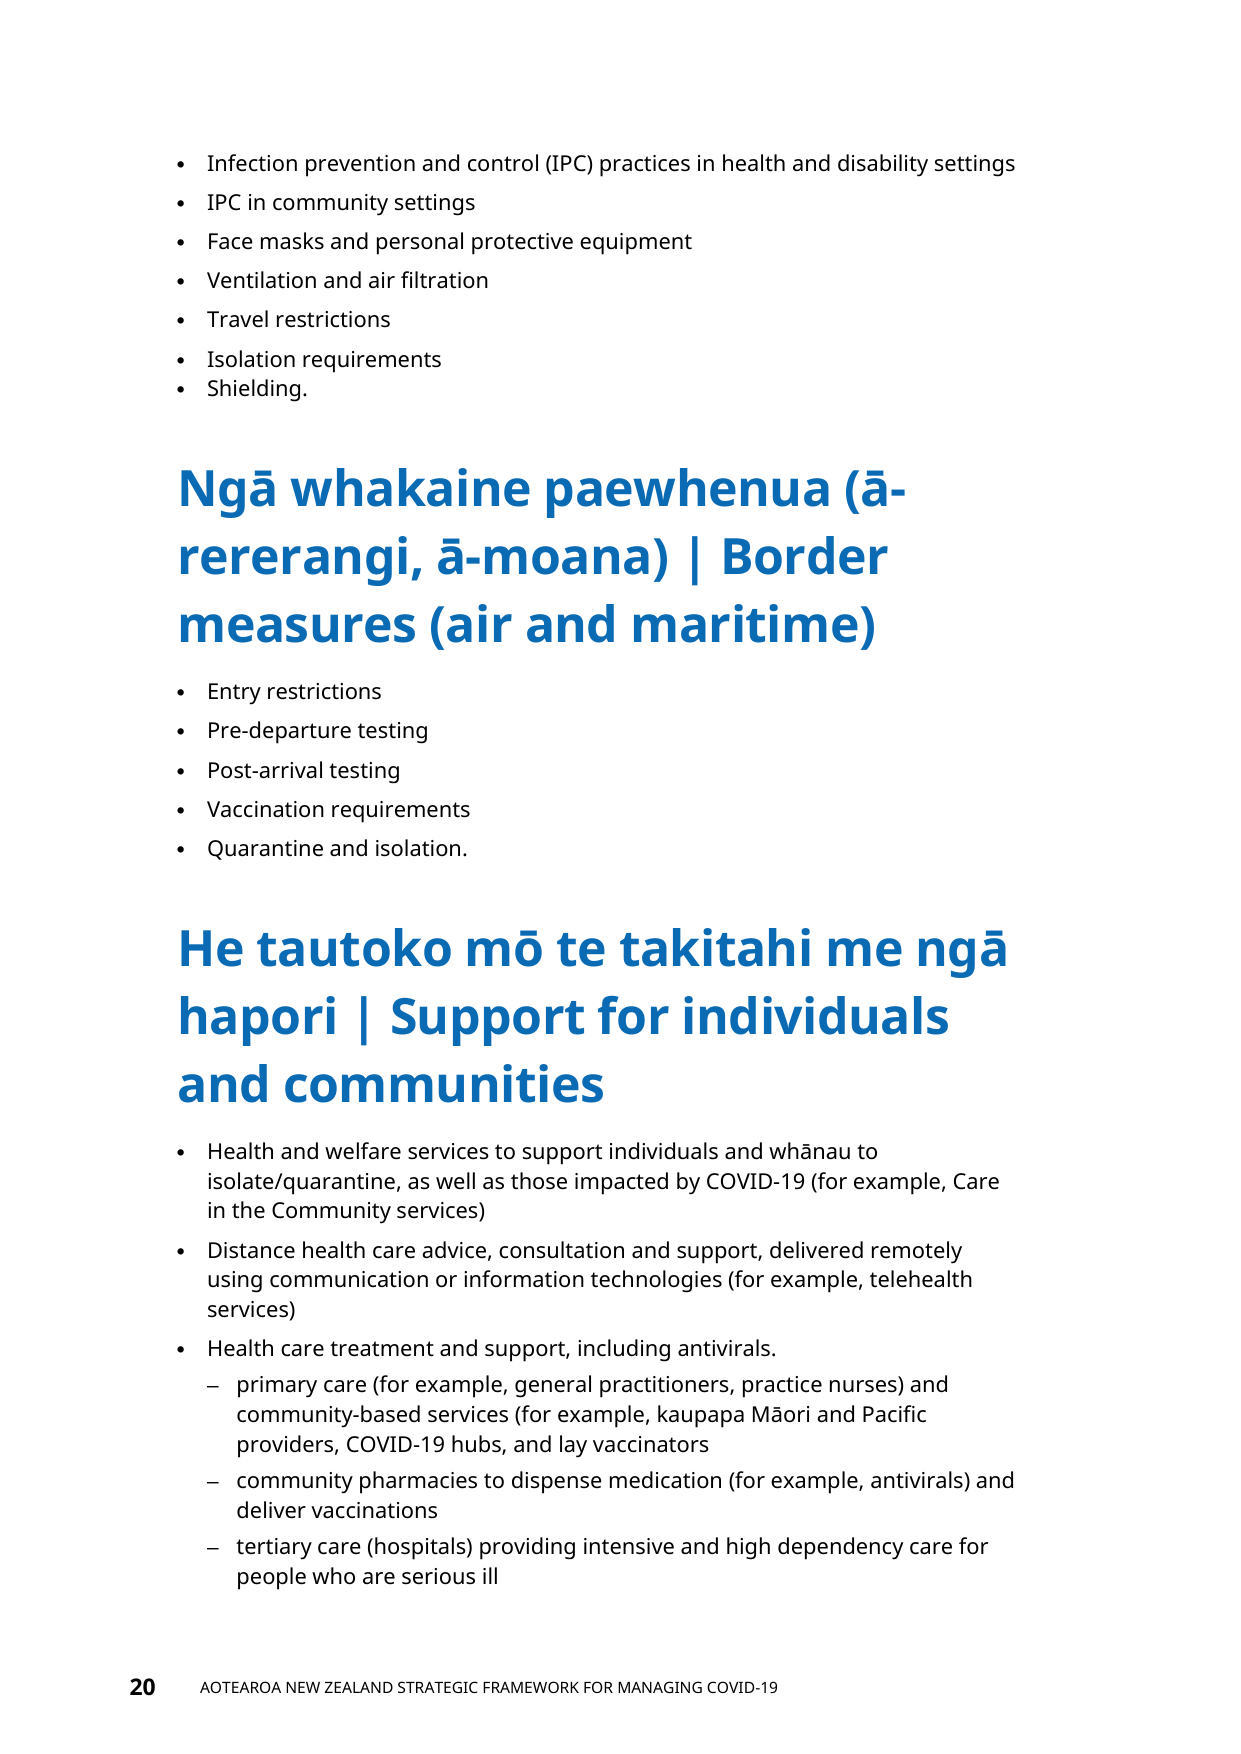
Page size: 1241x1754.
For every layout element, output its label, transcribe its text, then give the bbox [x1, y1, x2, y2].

text Isolation requirements [177, 343, 1019, 373]
text Infection prevention and control (IPC) practices in health and disability settings [177, 148, 1019, 177]
text Shielding. [177, 373, 1019, 403]
text Ventilation and air filtration [177, 265, 1019, 295]
text Health and welfare services to support individuals and whānau to isolate/quarantine, as well as those impacted by COVID-19 (for example, Care in the Community services) [177, 1136, 1019, 1225]
subtitle He tautoko mō te takitahi me ngā hapori | Support for individuals and communities [177, 913, 1019, 1117]
text Distance health care advice, consultation and support, delivered remotely using communication or information technologies (for example, telehealth services) [177, 1234, 1019, 1324]
subtitle Ngā whakaine paewhenua (ā-rererangi, ā-moana) | Border measures (air and maritime) [177, 453, 1019, 657]
text Vaccination requirements [177, 794, 1019, 823]
text Health care treatment and support, including antivirals. [177, 1333, 1019, 1363]
text Quarantine and isolation. [177, 833, 1019, 863]
text Post-arrival testing [177, 754, 1019, 784]
text primary care (for example, general practitioners, practice nurses) and community-based services (for example, kaupapa Māori and Pacific providers, COVID-19 hubs, and lay vaccinators [207, 1369, 1019, 1459]
text Entry restrictions [177, 676, 1019, 706]
text Travel restrictions [177, 304, 1019, 334]
text Face masks and personal protective equipment [177, 226, 1019, 256]
text community pharmacies to dispense medication (for example, antivirals) and deliver vaccinations [207, 1465, 1019, 1524]
text tertiary care (hospitals) providing intensive and high dependency care for people who are serious ill [207, 1531, 1019, 1590]
text Pre-departure testing [177, 715, 1019, 745]
text IPC in community settings [177, 187, 1019, 217]
